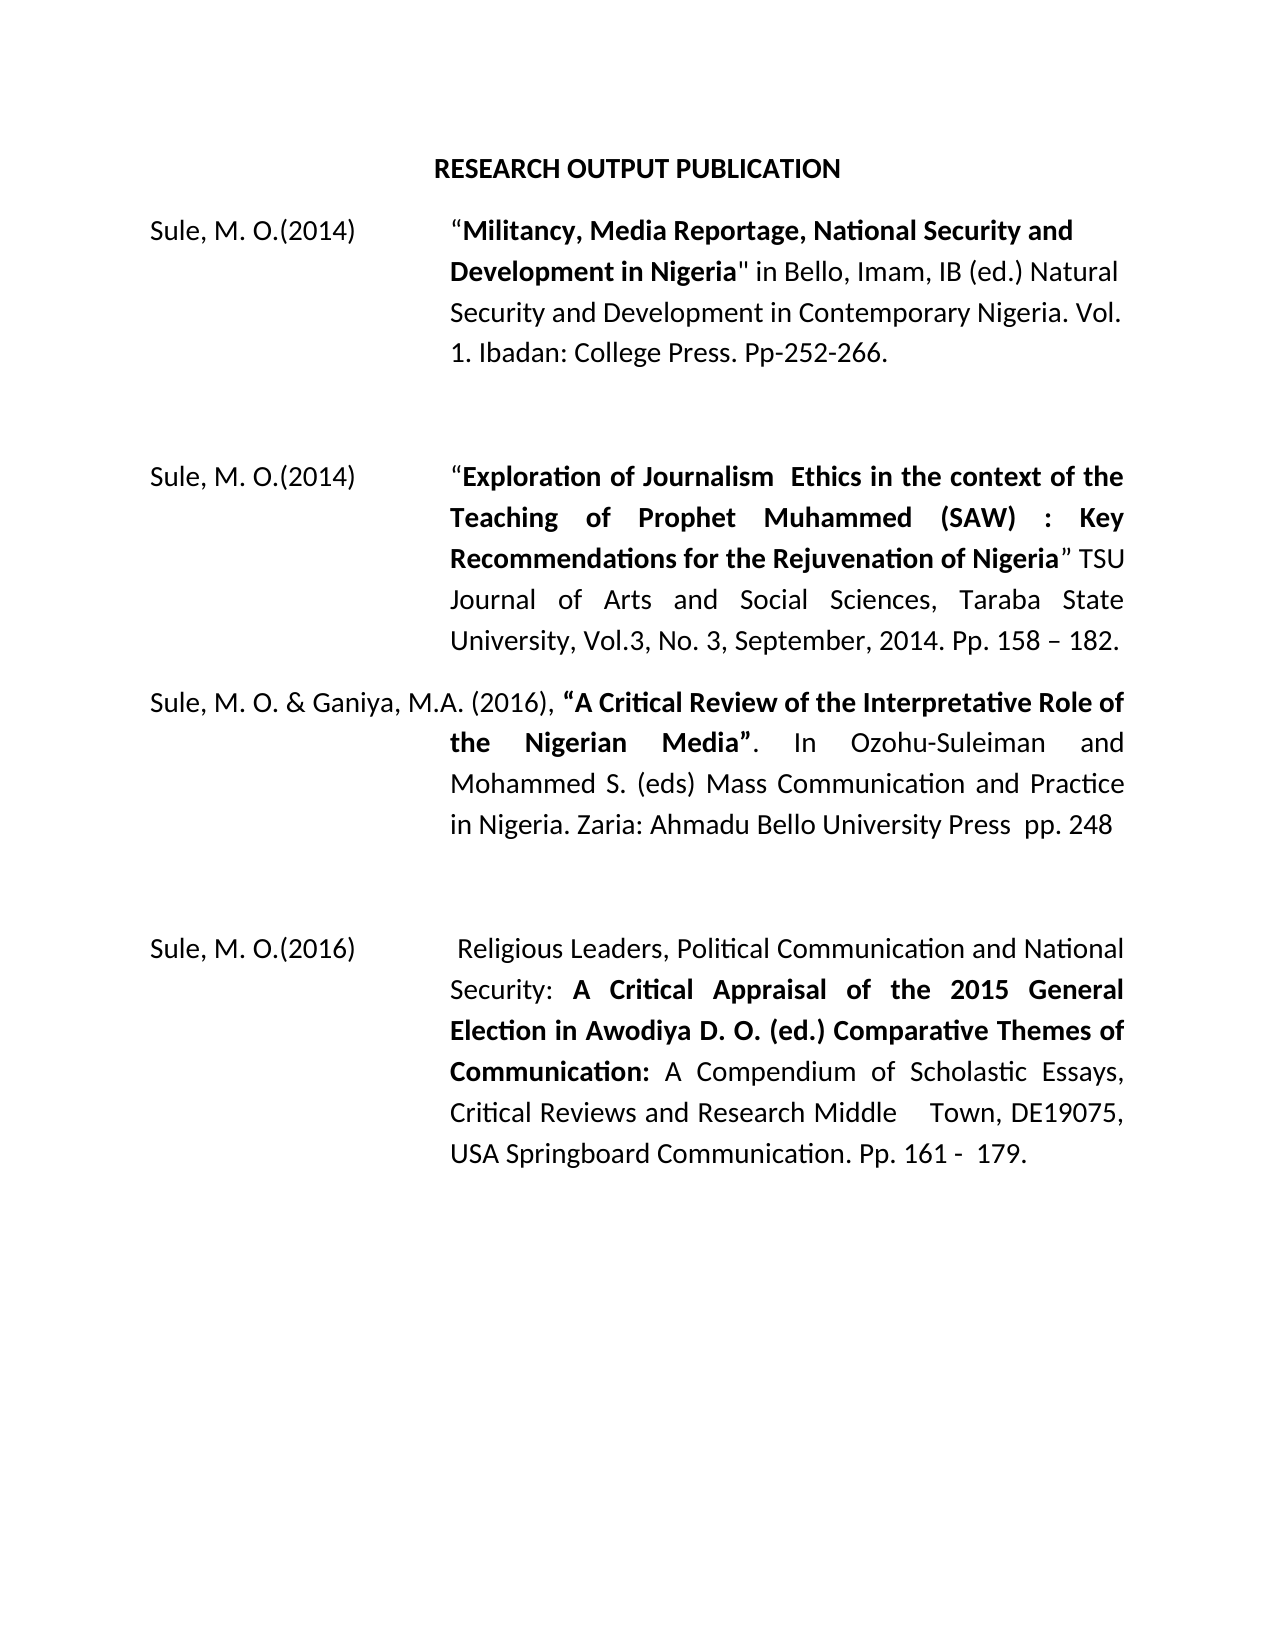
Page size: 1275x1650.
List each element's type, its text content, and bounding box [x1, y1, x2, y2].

text Sule, M. O.(2014) “Exploration of Journalism Ethics in the context of the Teaching of Prophet Muhammed (SAW) : Key Recommendations for the Rejuvenation of Nigeria” TSU Journal of Arts and Social Sciences, Taraba State University, Vol.3, No. 3, September, 2014. Pp. 158 – 182. [150, 458, 1125, 657]
text RESEARCH OUTPUT PUBLICATION [150, 150, 1125, 186]
text Sule, M. O.(2016) Religious Leaders, Political Communication and National Security: A Critical Appraisal of the 2015 General Election in Awodiya D. O. (ed.) Comparative Themes of Communication: A Compendium of Scholastic Essays, Critical Reviews and Research Middle Town, DE19075, USA Springboard Communication. Pp. 161 - 179. [150, 930, 1125, 1170]
text Sule, M. O. & Ganiya, M.A. (2016), “A Critical Review of the Interpretative Role of the Nigerian Media”. In Ozohu-Suleiman and Mohammed S. (eds) Mass Communication and Practice in Nigeria. Zaria: Ahmadu Bello University Press pp. 248 [150, 684, 1125, 842]
text Sule, M. O.(2014) “Militancy, Media Reportage, National Security and Development in Nigeria" in Bello, Imam, IB (ed.) Natural Security and Development in Contemporary Nigeria. Vol. 1. Ibadan: College Press. Pp-252-266. [150, 212, 1125, 370]
